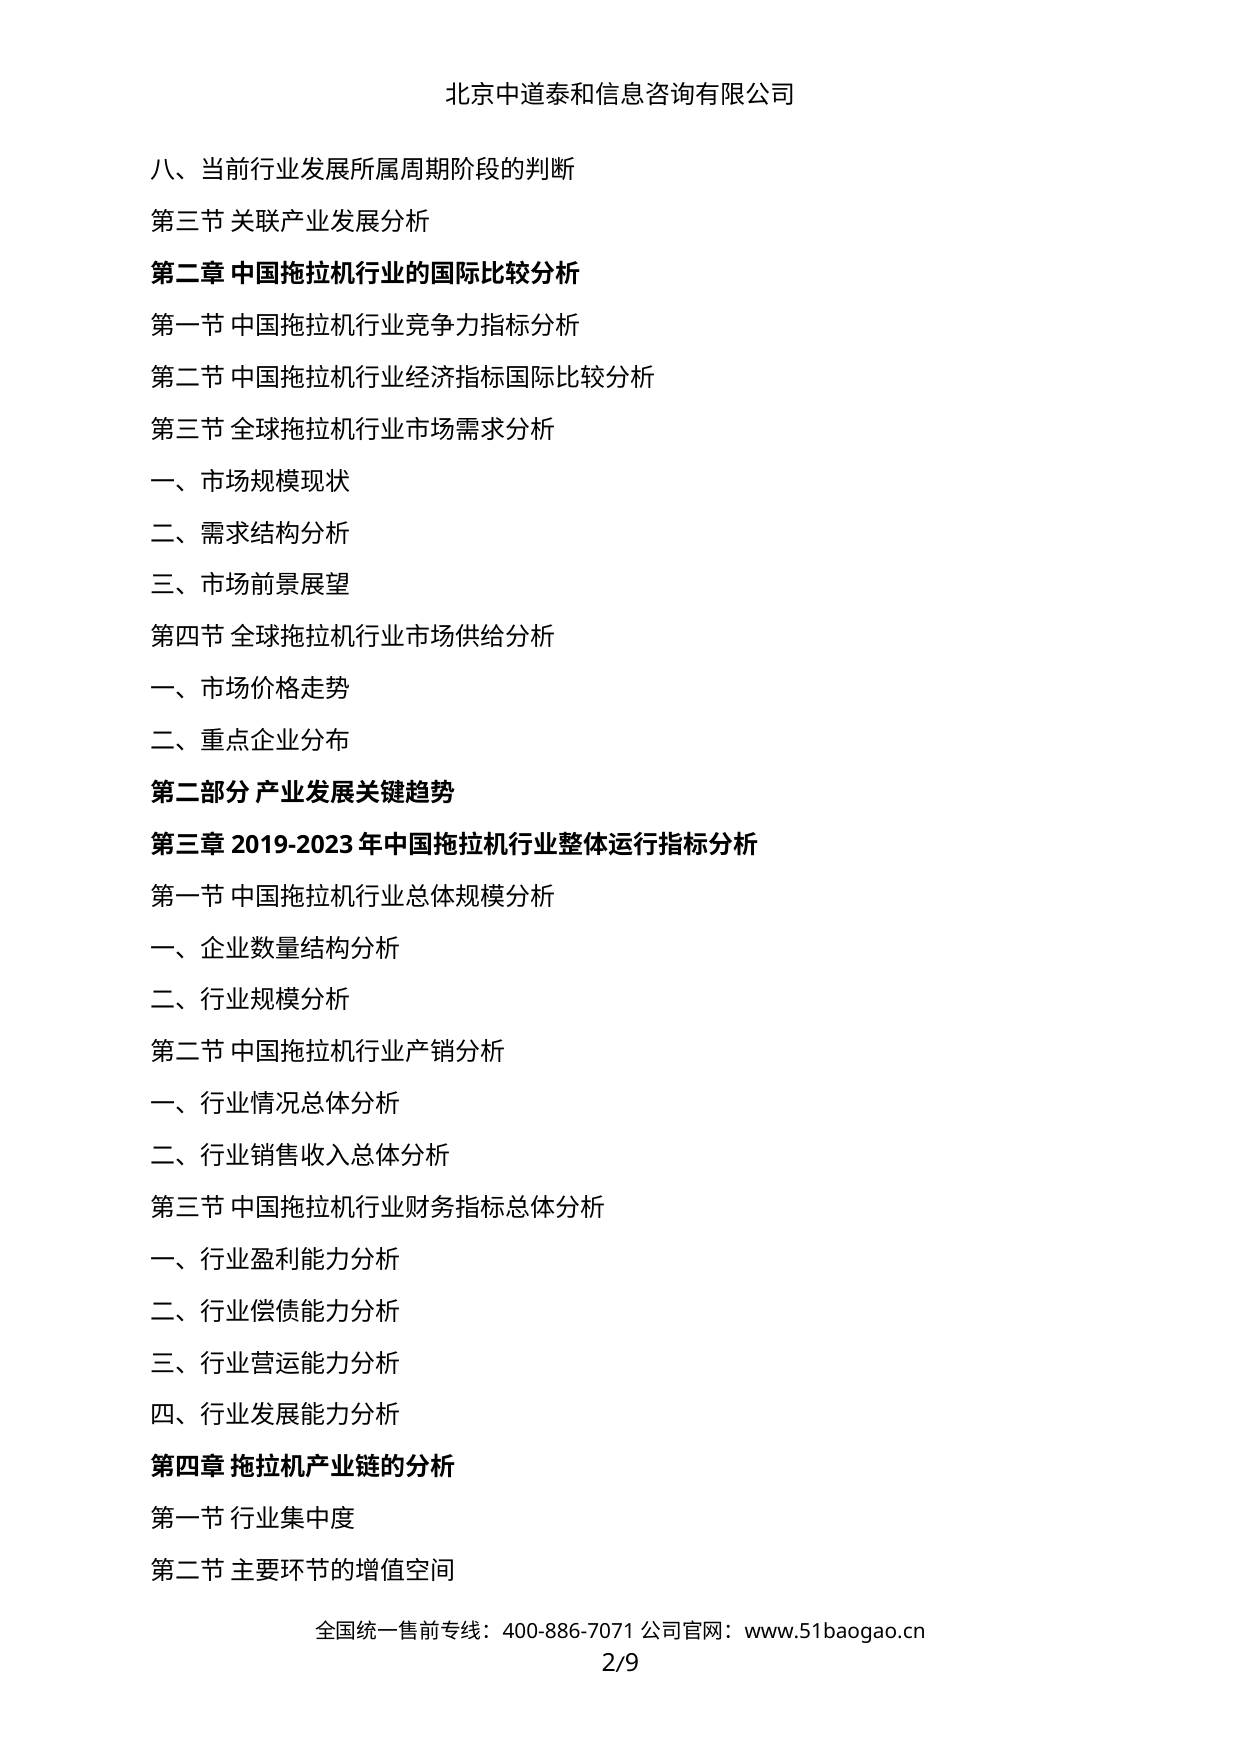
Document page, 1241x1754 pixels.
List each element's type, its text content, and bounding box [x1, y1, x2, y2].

text 三、行业营运能力分析 [150, 1343, 1090, 1379]
text 第二部分 产业发展关键趋势 [150, 772, 1090, 809]
text 二、行业销售收入总体分析 [150, 1136, 1090, 1172]
text 二、重点企业分布 [150, 721, 1090, 757]
text 第一节 行业集中度 [150, 1499, 1090, 1535]
text 第三节 全球拖拉机行业市场需求分析 [150, 409, 1090, 446]
text 一、市场规模现状 [150, 461, 1090, 497]
text 第二章 中国拖拉机行业的国际比较分析 [150, 254, 1090, 290]
text 第四章 拖拉机产业链的分析 [150, 1447, 1090, 1483]
text 一、行业情况总体分析 [150, 1084, 1090, 1120]
text 四、行业发展能力分析 [150, 1395, 1090, 1431]
text 第二节 中国拖拉机行业产销分析 [150, 1032, 1090, 1068]
text 二、行业规模分析 [150, 980, 1090, 1016]
text 一、企业数量结构分析 [150, 928, 1090, 964]
text 第三节 中国拖拉机行业财务指标总体分析 [150, 1187, 1090, 1224]
text 第三章 2019-2023年中国拖拉机行业整体运行指标分析 [150, 824, 1090, 861]
text 第三节 关联产业发展分析 [150, 202, 1090, 238]
text 八、当前行业发展所属周期阶段的判断 [150, 150, 1090, 186]
text 二、需求结构分析 [150, 513, 1090, 549]
text 第一节 中国拖拉机行业竞争力指标分析 [150, 306, 1090, 342]
text 一、市场价格走势 [150, 669, 1090, 705]
text 第一节 中国拖拉机行业总体规模分析 [150, 876, 1090, 912]
text 三、市场前景展望 [150, 565, 1090, 601]
text 第四节 全球拖拉机行业市场供给分析 [150, 617, 1090, 653]
text 第二节 中国拖拉机行业经济指标国际比较分析 [150, 357, 1090, 394]
text 第二节 主要环节的增值空间 [150, 1551, 1090, 1587]
text 一、行业盈利能力分析 [150, 1239, 1090, 1276]
text 二、行业偿债能力分析 [150, 1291, 1090, 1327]
